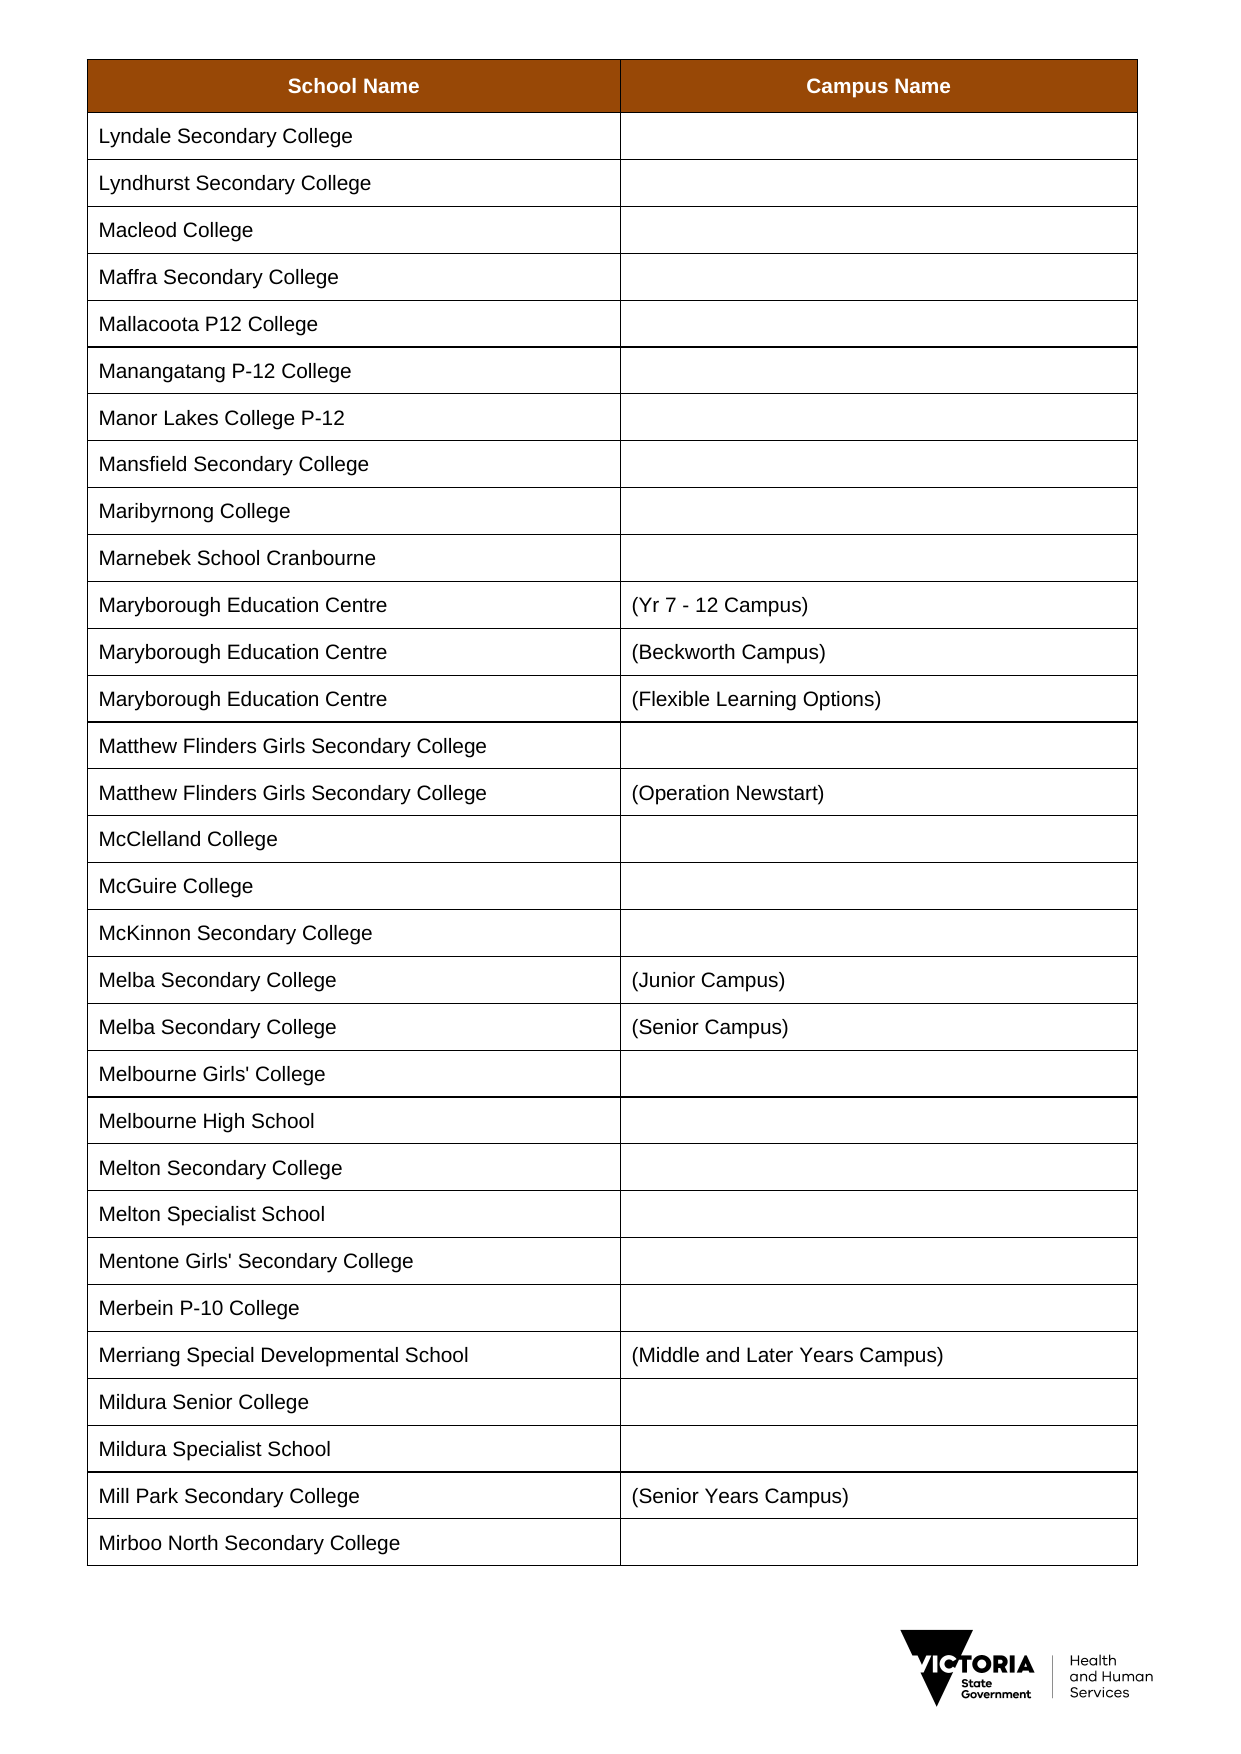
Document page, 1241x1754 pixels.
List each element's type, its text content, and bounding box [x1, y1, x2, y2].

table_cell [621, 1098, 1137, 1143]
table_cell [621, 1191, 1137, 1237]
table_header School Name [88, 60, 620, 112]
table_cell (Beckworth Campus) [621, 629, 1137, 674]
table_cell (Senior Campus) [621, 1004, 1137, 1049]
table_cell Mill Park Secondary College [88, 1473, 620, 1518]
table_header Campus Name [621, 60, 1137, 112]
table_cell [621, 1426, 1137, 1471]
table_cell Manor Lakes College P-12 [88, 394, 620, 440]
table_cell [621, 348, 1137, 393]
table_cell Mildura Senior College [88, 1379, 620, 1424]
table_cell Merbein P-10 College [88, 1285, 620, 1331]
table_cell [621, 1285, 1137, 1331]
table_cell Mallacoota P12 College [88, 301, 620, 346]
table_cell Lyndale Secondary College [88, 113, 620, 159]
table_cell [621, 394, 1137, 440]
table_cell (Senior Years Campus) [621, 1473, 1137, 1518]
table_cell McClelland College [88, 816, 620, 862]
table_cell Matthew Flinders Girls Secondary College [88, 723, 620, 768]
table_cell [621, 863, 1137, 909]
table_cell Maryborough Education Centre [88, 676, 620, 721]
table_cell Melba Secondary College [88, 957, 620, 1003]
table_cell Melbourne High School [88, 1098, 620, 1143]
table_cell [621, 910, 1137, 956]
table_cell Maryborough Education Centre [88, 582, 620, 628]
table_cell Mirboo North Secondary College [88, 1519, 620, 1565]
table_cell Melbourne Girls' College [88, 1051, 620, 1096]
table_cell [621, 816, 1137, 862]
table_cell Macleod College [88, 207, 620, 253]
table_cell [621, 160, 1137, 206]
table_cell Manangatang P-12 College [88, 348, 620, 393]
table_cell Mentone Girls' Secondary College [88, 1238, 620, 1284]
table_cell [621, 207, 1137, 253]
table_cell Matthew Flinders Girls Secondary College [88, 769, 620, 815]
table_cell (Middle and Later Years Campus) [621, 1332, 1137, 1378]
table_cell Melton Secondary College [88, 1144, 620, 1190]
table_cell (Yr 7 - 12 Campus) [621, 582, 1137, 628]
table_cell Melton Specialist School [88, 1191, 620, 1237]
table_cell (Flexible Learning Options) [621, 676, 1137, 721]
table_cell [621, 254, 1137, 299]
table_cell Melba Secondary College [88, 1004, 620, 1049]
table_cell [621, 1238, 1137, 1284]
table_cell McGuire College [88, 863, 620, 909]
picture [0, 1624, 1241, 1754]
table_cell Mansfield Secondary College [88, 441, 620, 487]
table_cell Mildura Specialist School [88, 1426, 620, 1471]
table_cell [621, 113, 1137, 159]
table_cell [621, 441, 1137, 487]
table_cell [621, 1379, 1137, 1424]
table_cell Merriang Special Developmental School [88, 1332, 620, 1378]
table_cell Maribyrnong College [88, 488, 620, 534]
table_cell [621, 488, 1137, 534]
table_cell [621, 723, 1137, 768]
table_cell Lyndhurst Secondary College [88, 160, 620, 206]
table_cell [621, 1519, 1137, 1565]
table_cell (Junior Campus) [621, 957, 1137, 1003]
table_cell [621, 301, 1137, 346]
table_cell Maryborough Education Centre [88, 629, 620, 674]
table_cell [621, 1144, 1137, 1190]
table_cell [621, 1051, 1137, 1096]
table_cell (Operation Newstart) [621, 769, 1137, 815]
table_cell McKinnon Secondary College [88, 910, 620, 956]
table_cell Maffra Secondary College [88, 254, 620, 299]
table_cell Marnebek School Cranbourne [88, 535, 620, 581]
table_cell [621, 535, 1137, 581]
